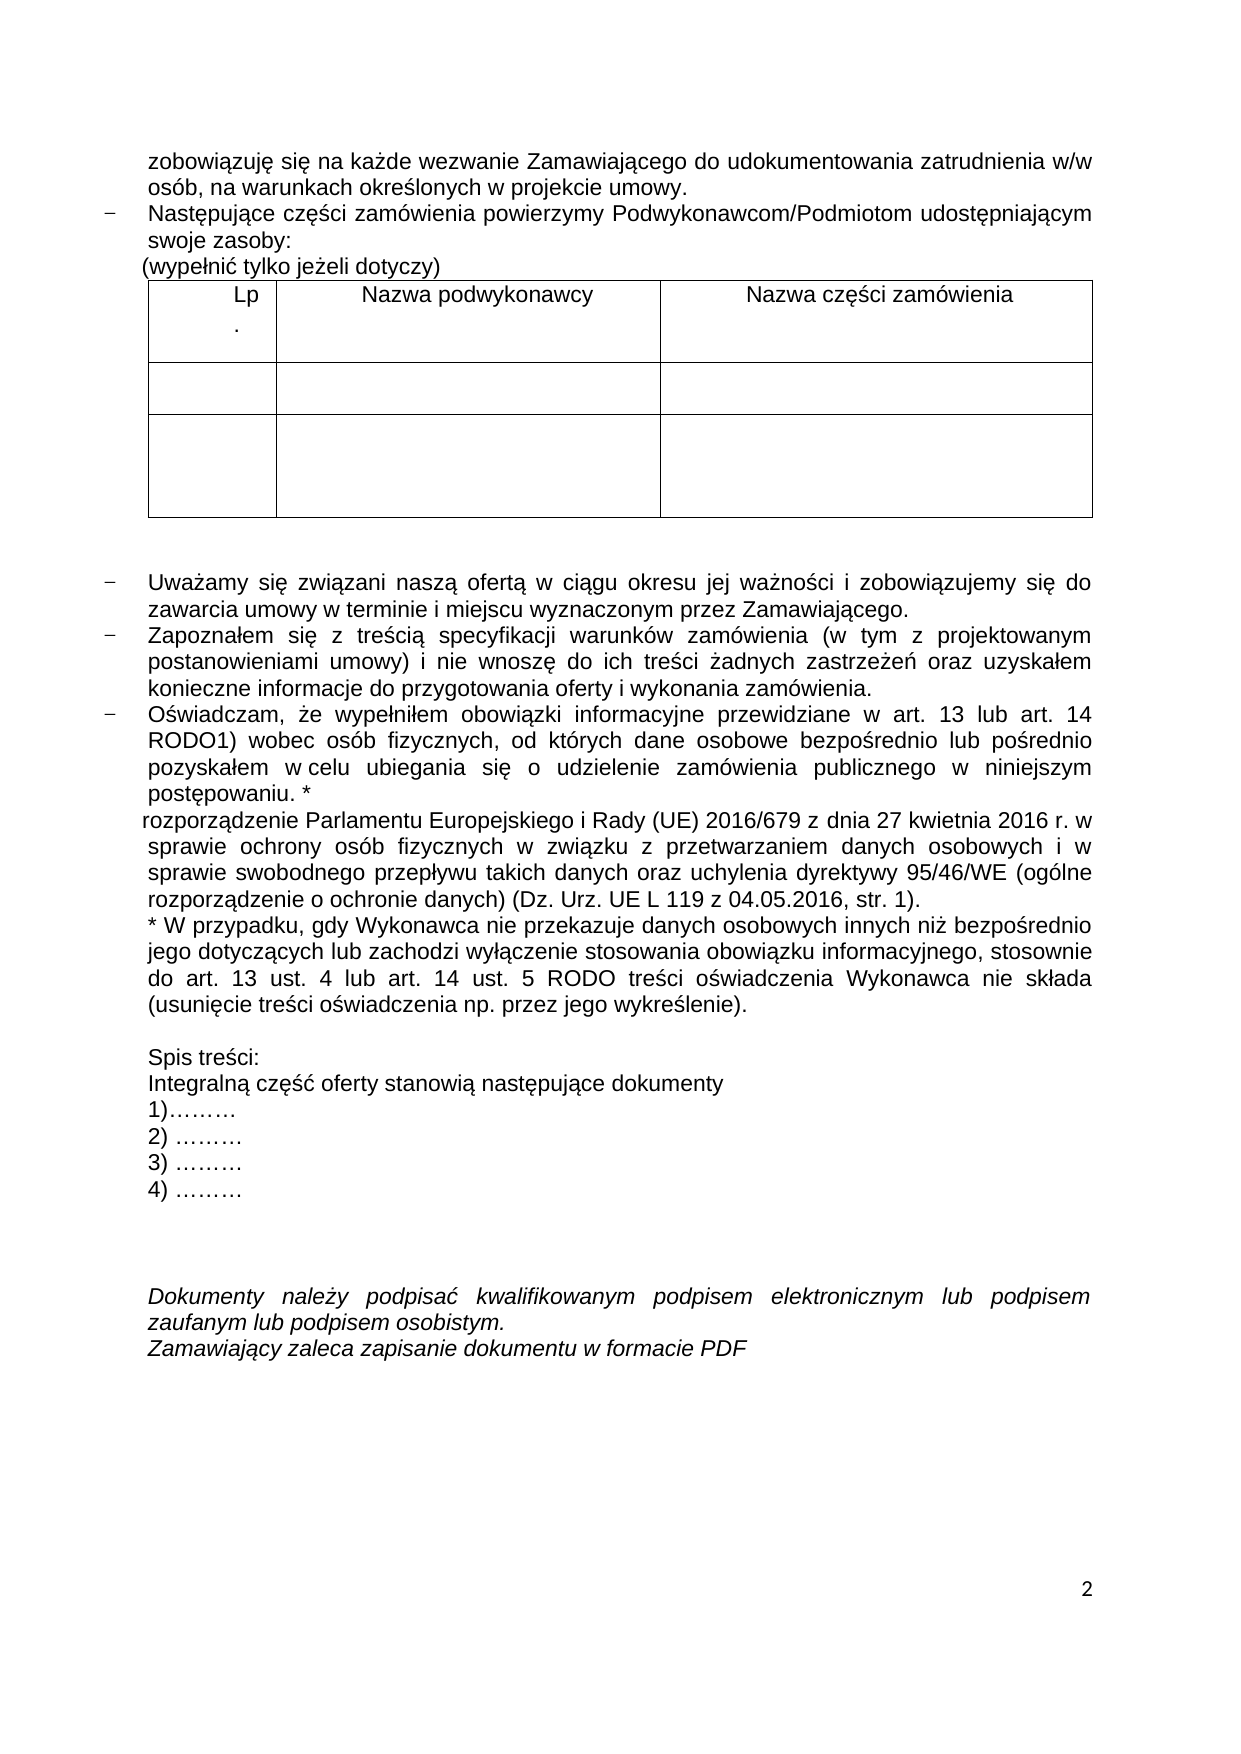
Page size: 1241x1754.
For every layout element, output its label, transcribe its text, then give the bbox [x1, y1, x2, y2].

table_cell [277, 415, 660, 517]
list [103, 148, 1093, 200]
table_cell [149, 363, 276, 414]
list Zapoznałem się z treścią specyfikacji warunków zamówienia (w tym z projektowanym postanowieniami umowy) i nie wnoszę do ich treści żadnych zastrzeżeń oraz uzyskałem konieczne informacje do przygotowania oferty i wykonania zamówienia. [103, 622, 1093, 701]
list Następujące części zamówienia powierzymy Podwykonawcom/Podmiotom udostępniającym swoje zasoby: [103, 200, 1093, 253]
list rozporządzenie Parlamentu Europejskiego i Rady (UE) 2016/679 z dnia 27 kwietnia 2016 r. w sprawie ochrony osób fizycznych w związku z przetwarzaniem danych osobowych i w sprawie swobodnego przepływu takich danych oraz uchylenia dyrektywy 95/46/WE (ogólne rozporządzenie o ochronie danych) (Dz. Urz. UE L 119 z 04.05.2016, str. 1). [103, 807, 1093, 912]
text 3) ……… [148, 1149, 1093, 1176]
text Integralną część oferty stanowią następujące dokumenty [148, 1070, 1093, 1096]
table_header Nazwa podwykonawcy [277, 281, 660, 362]
text Dokumenty należy podpisać kwalifikowanym podpisem elektronicznym lub podpisem zaufanym lub podpisem osobistym. [148, 1283, 1093, 1335]
text 1)……… 2) ……… [148, 1096, 1093, 1149]
table_header Nazwa części zamówienia [661, 281, 1092, 362]
table_cell [149, 415, 276, 517]
table_cell [661, 363, 1092, 414]
text Spis treści: [148, 1044, 1093, 1070]
table_cell [277, 363, 660, 414]
text Zamawiający zaleca zapisanie dokumentu w formacie PDF [148, 1335, 1093, 1362]
table_cell [661, 415, 1092, 517]
list Uważamy się związani naszą ofertą w ciągu okresu jej ważności i zobowiązujemy się do zawarcia umowy w terminie i miejscu wyznaczonym przez Zamawiającego. [103, 569, 1093, 622]
text * W przypadku, gdy Wykonawca nie przekazuje danych osobowych innych niż bezpośrednio jego dotyczących lub zachodzi wyłączenie stosowania obowiązku informacyjnego, stosownie do art. 13 ust. 4 lub art. 14 ust. 5 RODO treści oświadczenia Wykonawca nie składa (usunięcie treści oświadczenia np. przez jego wykreślenie). [148, 912, 1093, 1017]
text 4) ……… [148, 1176, 1093, 1202]
list Oświadczam, że wypełniłem obowiązki informacyjne przewidziane w art. 13 lub art. 14 RODO1) wobec osób fizycznych, od których dane osobowe bezpośrednio lub pośrednio pozyskałem w celu ubiegania się o udzielenie zamówienia publicznego w niniejszym postępowaniu. * [103, 701, 1093, 807]
list (wypełnić tylko jeżeli dotyczy) [103, 253, 1093, 279]
table_header Lp. [149, 281, 276, 362]
